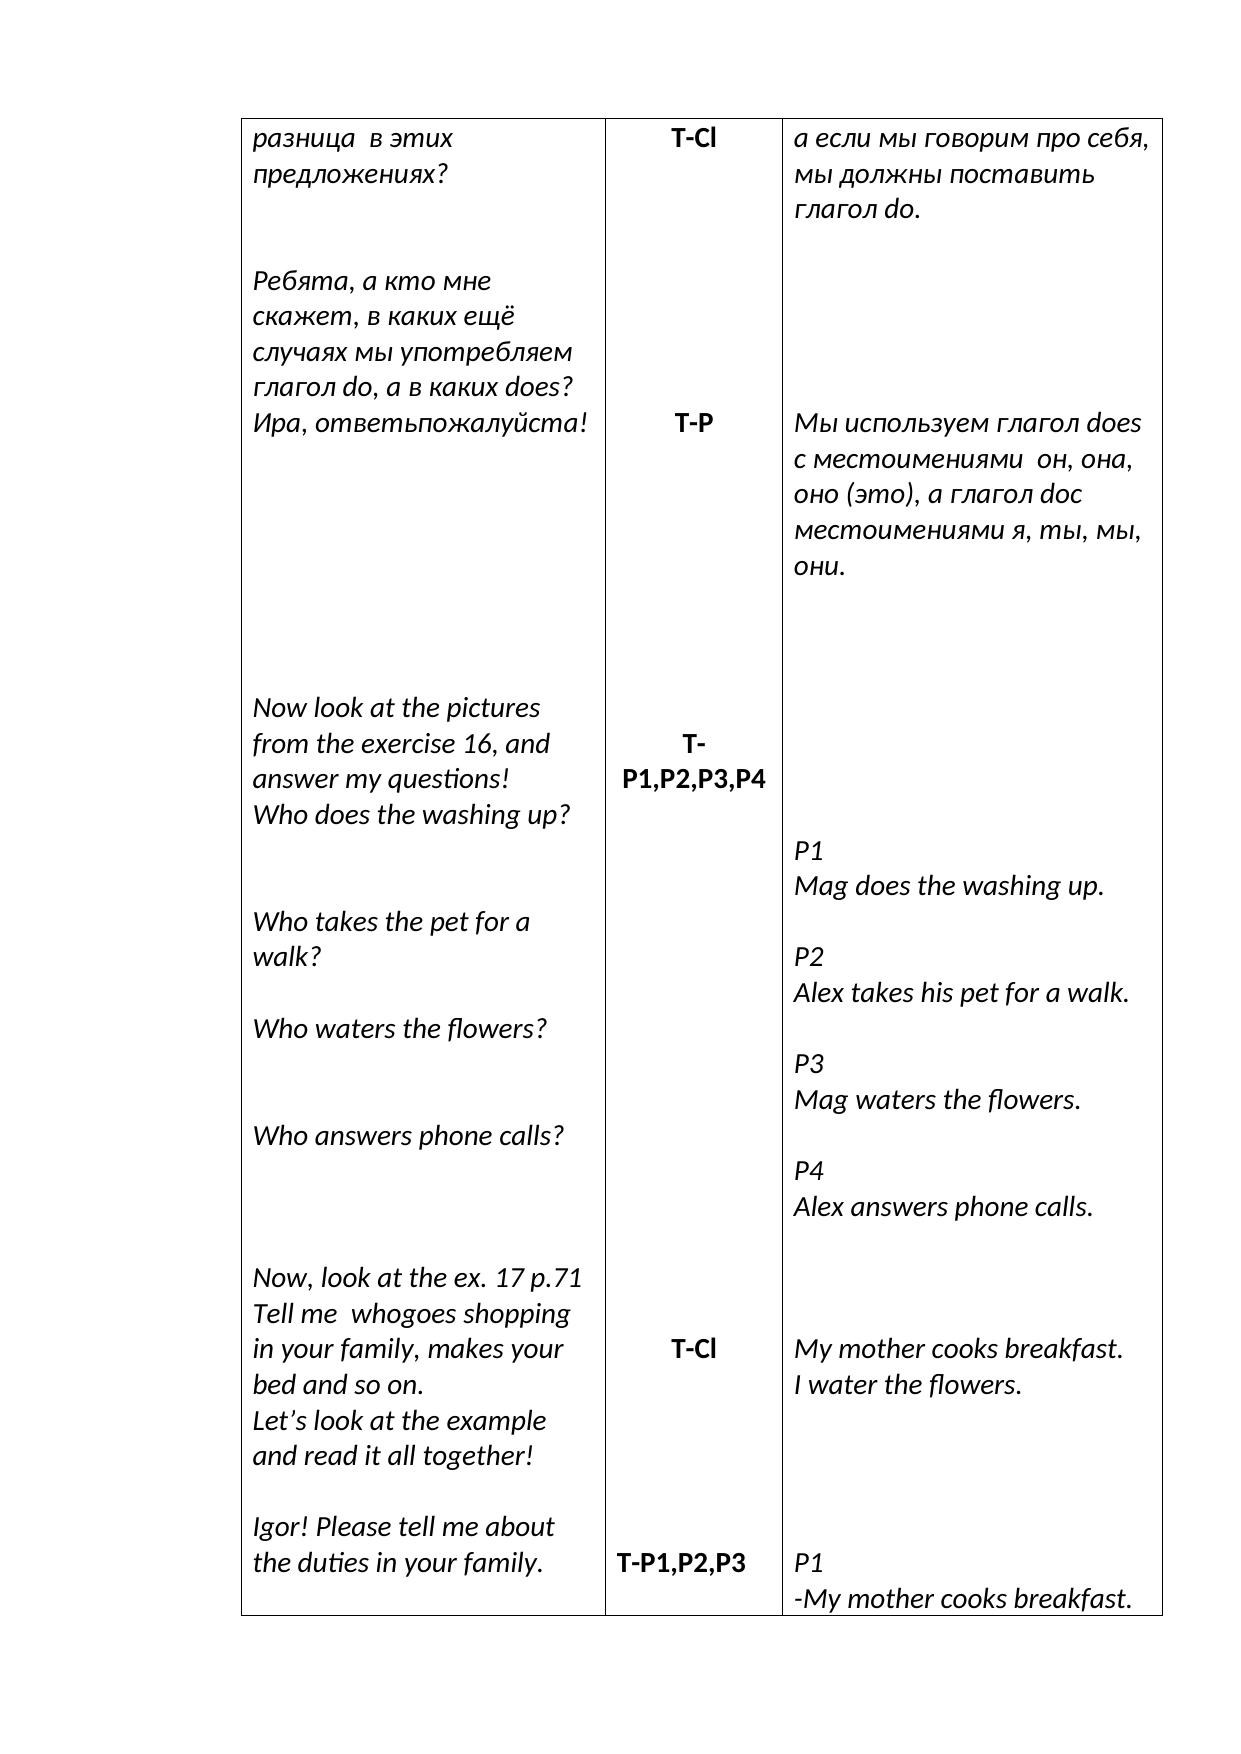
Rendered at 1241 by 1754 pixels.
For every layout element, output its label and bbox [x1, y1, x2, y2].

table_cell [606, 119, 782, 1615]
table_cell [242, 119, 605, 1615]
table_cell [783, 119, 1162, 1615]
